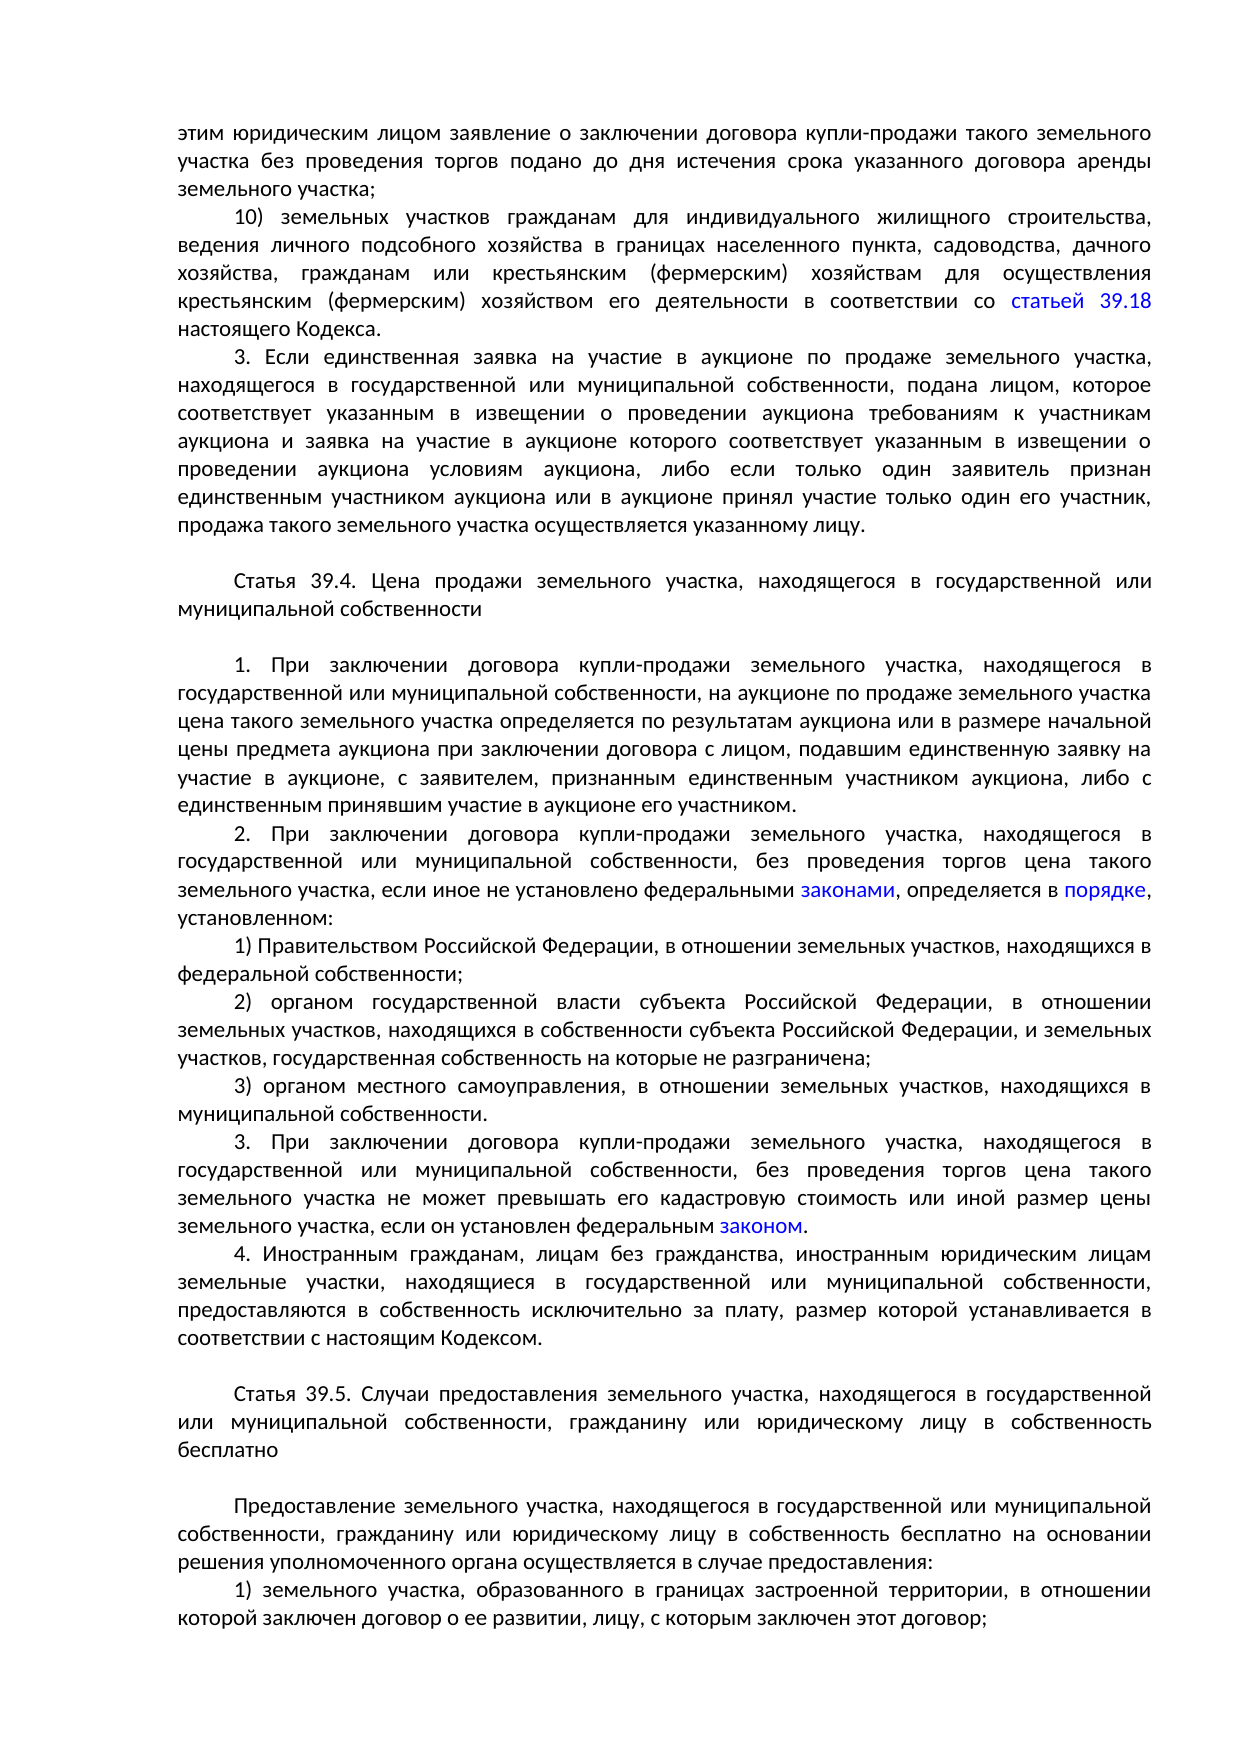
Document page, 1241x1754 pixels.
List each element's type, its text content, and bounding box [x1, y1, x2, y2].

text 3. Если единственная заявка на участие в аукционе по продаже земельного участка, находящегося в государственной или муниципальной собственности, подана лицом, которое соответствует указанным в извещении о проведении аукциона требованиям к участникам аукциона и заявка на участие в аукционе которого соответствует указанным в извещении о проведении аукциона условиям аукциона, либо если только один заявитель признан единственным участником аукциона или в аукционе принял участие только один его участник, продажа такого земельного участка осуществляется указанному лицу. [177, 342, 1152, 538]
text 3. При заключении договора купли-продажи земельного участка, находящегося в государственной или муниципальной собственности, без проведения торгов цена такого земельного участка не может превышать его кадастровую стоимость или иной размер цены земельного участка, если он установлен федеральным законом. [177, 1127, 1152, 1239]
text 10) земельных участков гражданам для индивидуального жилищного строительства, ведения личного подсобного хозяйства в границах населенного пункта, садоводства, дачного хозяйства, гражданам или крестьянским (фермерским) хозяйствам для осуществления крестьянским (фермерским) хозяйством его деятельности в соответствии со статьей 39.18 настоящего Кодекса. [177, 202, 1152, 342]
text 2) органом государственной власти субъекта Российской Федерации, в отношении земельных участков, находящихся в собственности субъекта Российской Федерации, и земельных участков, государственная собственность на которые не разграничена; [177, 987, 1152, 1071]
text Статья 39.5. Случаи предоставления земельного участка, находящегося в государственной или муниципальной собственности, гражданину или юридическому лицу в собственность бесплатно [177, 1379, 1152, 1463]
text 1) Правительством Российской Федерации, в отношении земельных участков, находящихся в федеральной собственности; [177, 931, 1152, 987]
text Предоставление земельного участка, находящегося в государственной или муниципальной собственности, гражданину или юридическому лицу в собственность бесплатно на основании решения уполномоченного органа осуществляется в случае предоставления: [177, 1491, 1152, 1575]
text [177, 118, 1152, 202]
text 4. Иностранным гражданам, лицам без гражданства, иностранным юридическим лицам земельные участки, находящиеся в государственной или муниципальной собственности, предоставляются в собственность исключительно за плату, размер которой устанавливается в соответствии с настоящим Кодексом. [177, 1239, 1152, 1351]
text 1) земельного участка, образованного в границах застроенной территории, в отношении которой заключен договор о ее развитии, лицу, с которым заключен этот договор; [177, 1575, 1152, 1631]
text 2. При заключении договора купли-продажи земельного участка, находящегося в государственной или муниципальной собственности, без проведения торгов цена такого земельного участка, если иное не установлено федеральными законами, определяется в порядке, установленном: [177, 819, 1152, 931]
text 3) органом местного самоуправления, в отношении земельных участков, находящихся в муниципальной собственности. [177, 1071, 1152, 1127]
text Статья 39.4. Цена продажи земельного участка, находящегося в государственной или муниципальной собственности [177, 566, 1152, 622]
text 1. При заключении договора купли-продажи земельного участка, находящегося в государственной или муниципальной собственности, на аукционе по продаже земельного участка цена такого земельного участка определяется по результатам аукциона или в размере начальной цены предмета аукциона при заключении договора с лицом, подавшим единственную заявку на участие в аукционе, с заявителем, признанным единственным участником аукциона, либо с единственным принявшим участие в аукционе его участником. [177, 651, 1152, 819]
